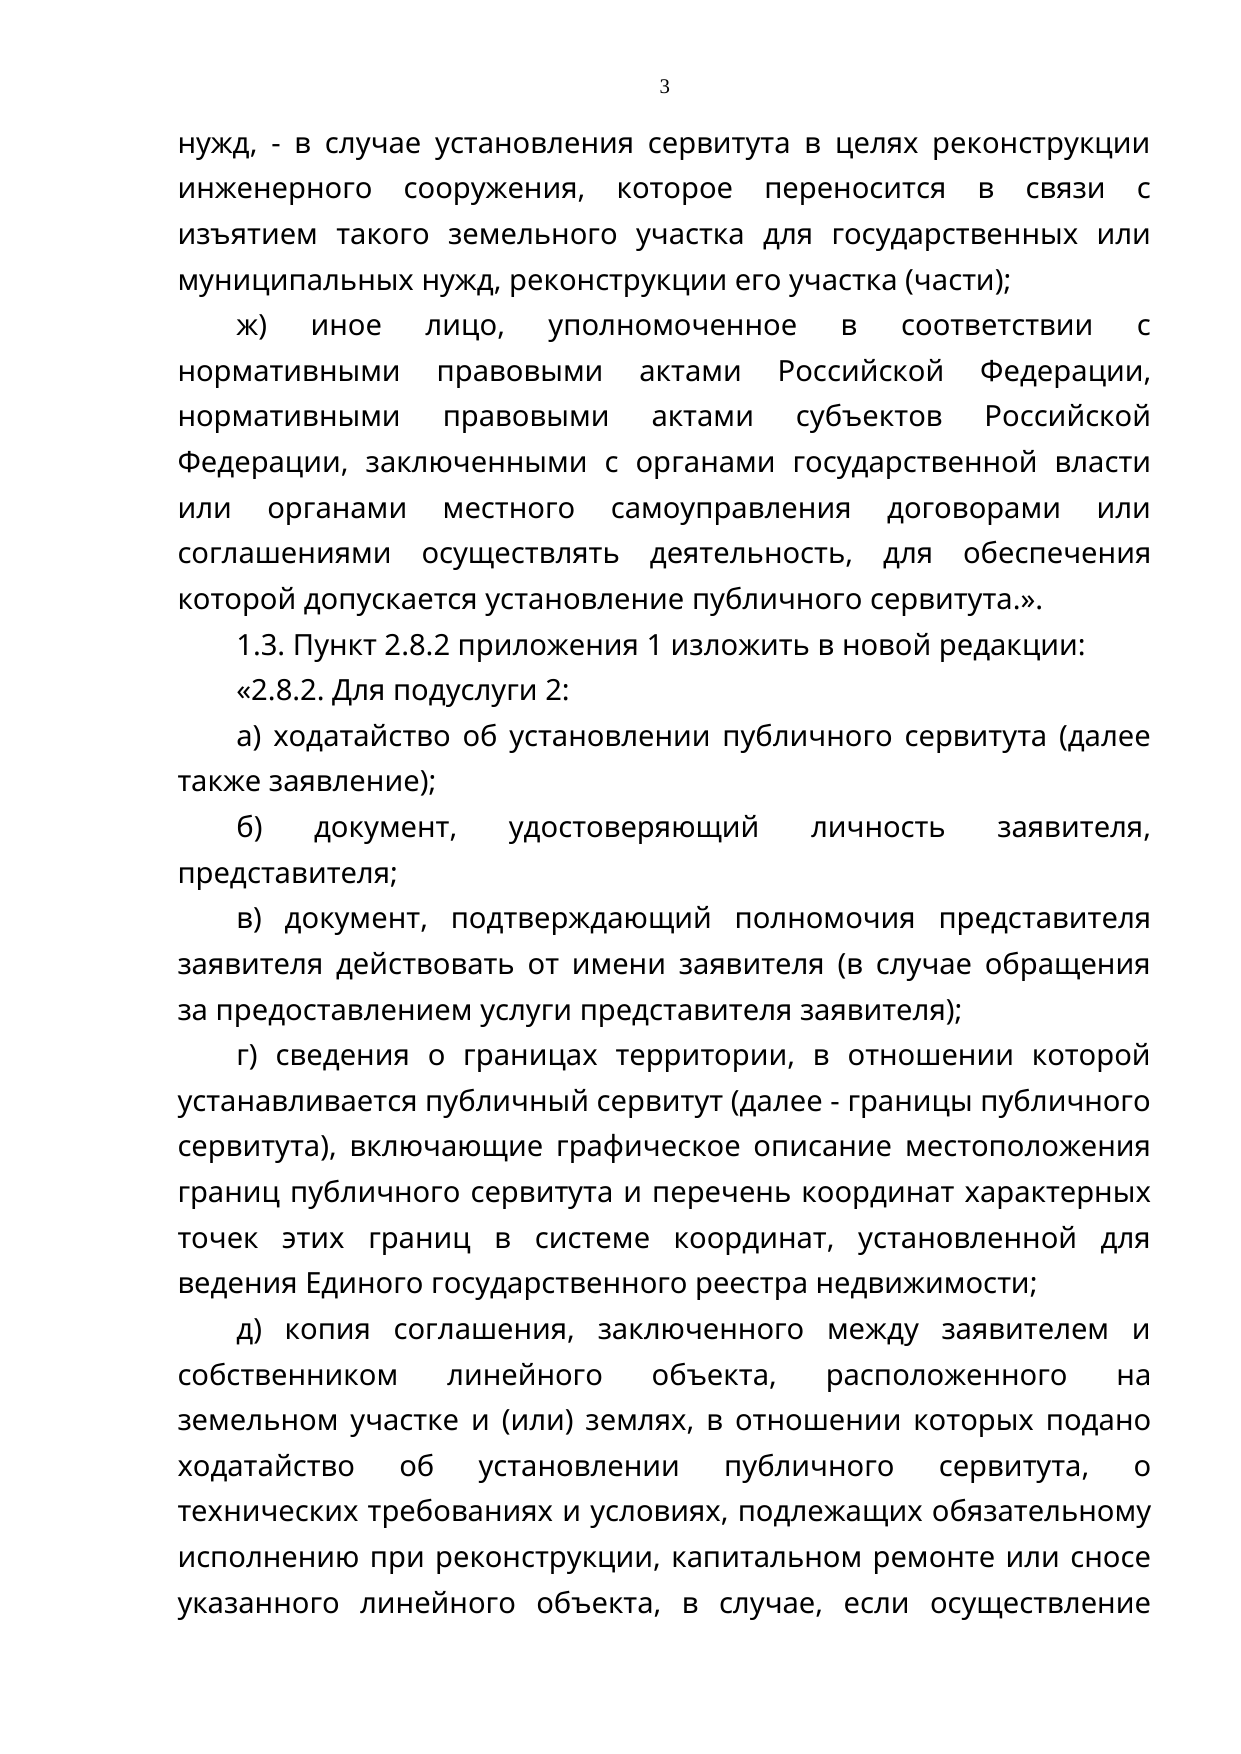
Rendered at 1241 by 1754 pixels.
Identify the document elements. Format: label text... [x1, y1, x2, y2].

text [177, 1308, 1152, 1622]
text «2.8.2. Для подуслуги 2: [177, 669, 1152, 709]
text а) ходатайство об установлении публичного сервитута (далее также заявление); [177, 715, 1152, 800]
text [177, 122, 1152, 298]
text в) документ, подтверждающий полномочия представителя заявителя действовать от имени заявителя (в случае обращения за предоставлением услуги представителя заявителя); [177, 898, 1152, 1028]
text б) документ, удостоверяющий личность заявителя, представителя; [177, 806, 1152, 892]
text г) сведения о границах территории, в отношении которой устанавливается публичный сервитут (далее - границы публичного сервитута), включающие графическое описание местоположения границ публичного сервитута и перечень координат характерных точек этих границ в системе координат, установленной для ведения Единого государственного реестра недвижимости; [177, 1034, 1152, 1302]
text ж) иное лицо, уполномоченное в соответствии с нормативными правовыми актами Российской Федерации, нормативными правовыми актами субъектов Российской Федерации, заключенными с органами государственной власти или органами местного самоуправления договорами или соглашениями осуществлять деятельность, для обеспечения которой допускается установление публичного сервитута.». [177, 304, 1152, 618]
text 1.3. Пункт 2.8.2 приложения 1 изложить в новой редакции: [177, 624, 1152, 663]
